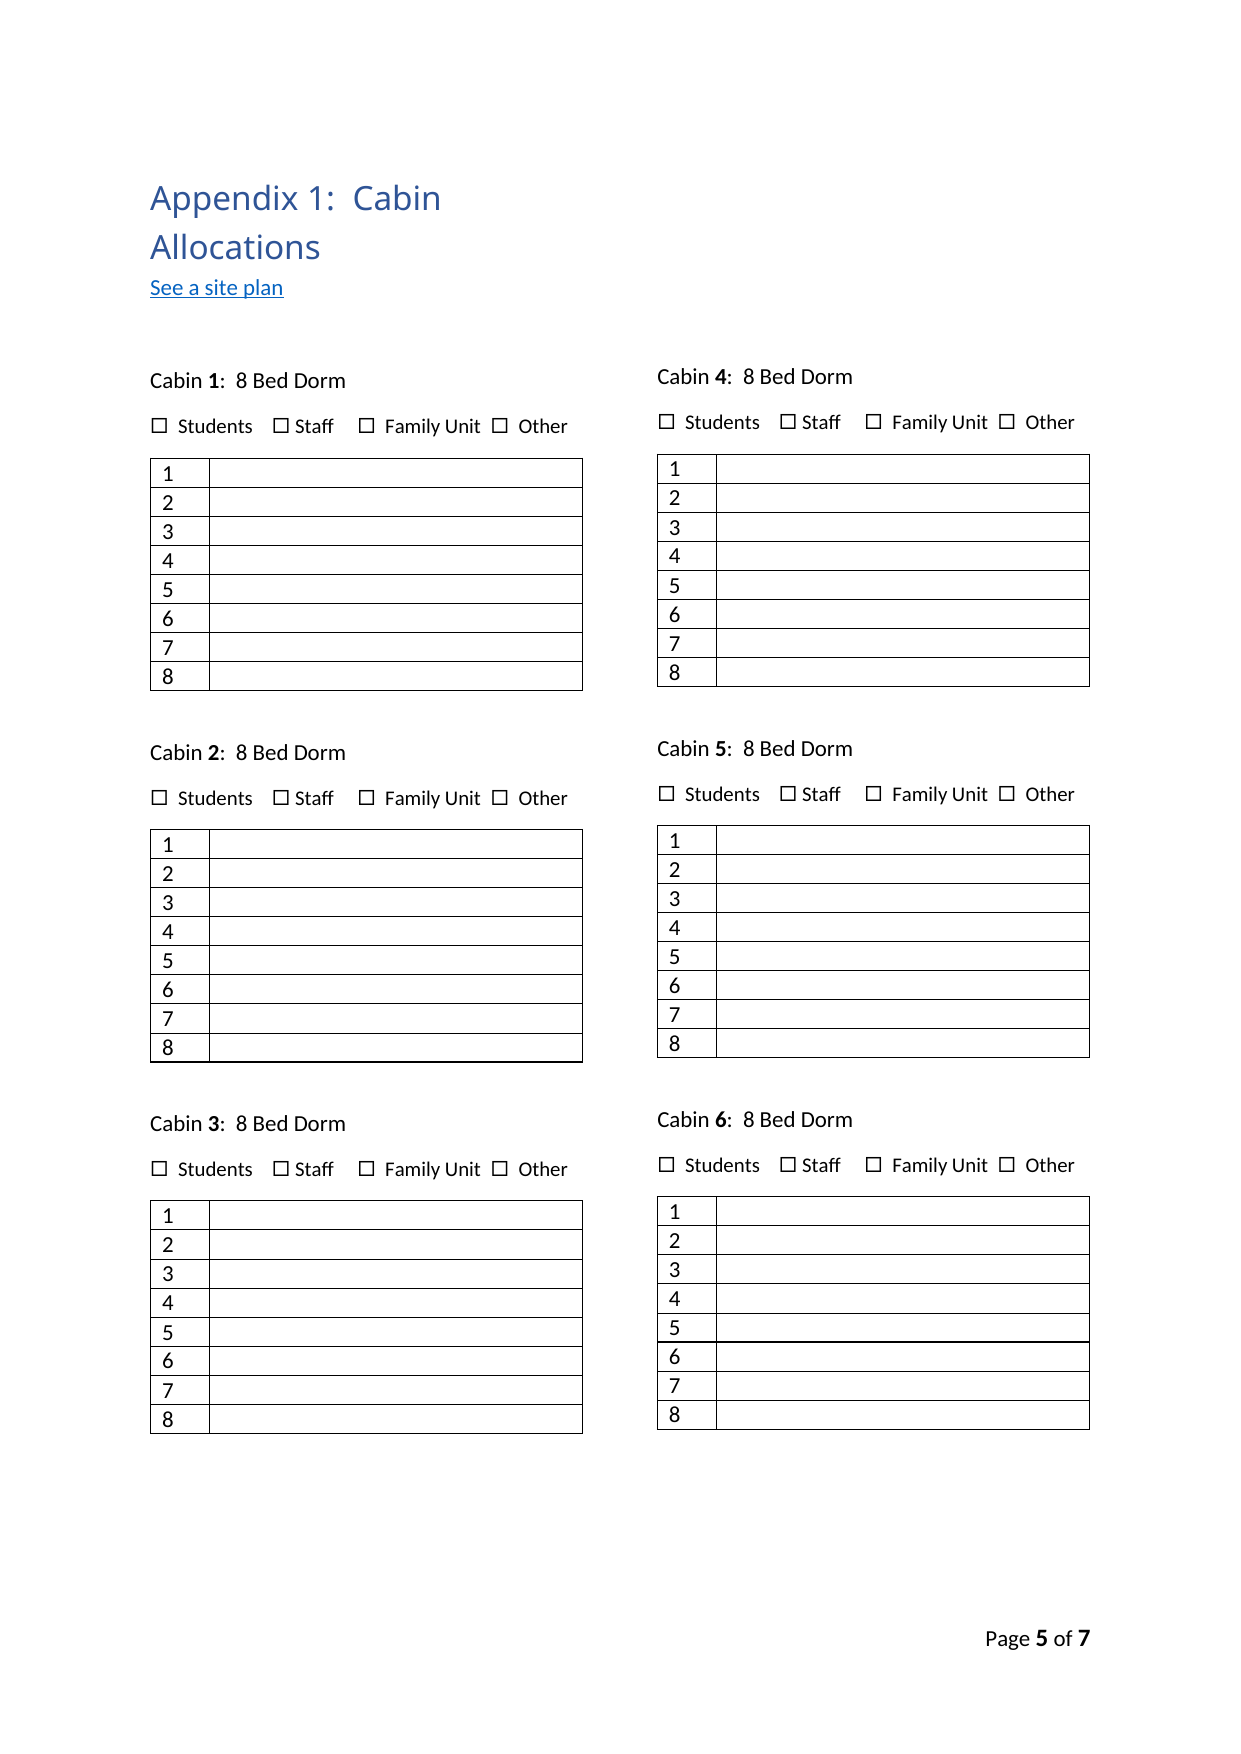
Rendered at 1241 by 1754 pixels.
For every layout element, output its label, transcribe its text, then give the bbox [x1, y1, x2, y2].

table_cell [210, 1376, 582, 1404]
table_cell 4 [658, 913, 716, 941]
table_cell 3 [658, 513, 716, 541]
table_header 1 [151, 459, 209, 487]
table_cell [717, 658, 1089, 686]
table_cell 2 [658, 855, 716, 883]
table_cell 2 [658, 484, 716, 512]
table_cell [210, 1347, 582, 1375]
table_header [717, 826, 1089, 854]
table_cell 2 [151, 1230, 209, 1258]
table_cell [210, 975, 582, 1003]
table_cell [210, 1034, 582, 1061]
table_cell 8 [151, 1034, 209, 1061]
table_cell [210, 604, 582, 632]
table_cell [210, 488, 582, 516]
table_cell 8 [658, 1029, 716, 1057]
table_cell [717, 600, 1089, 628]
text Students Staff Family Unit Other [657, 1152, 1090, 1177]
table_cell [717, 884, 1089, 912]
table_cell 4 [151, 1289, 209, 1317]
text Cabin 5: 8 Bed Dorm [657, 734, 1090, 762]
table_header 1 [151, 830, 209, 858]
table_cell [210, 575, 582, 603]
table_cell 2 [151, 488, 209, 516]
table_cell [210, 1405, 582, 1433]
table_header [210, 459, 582, 487]
table_cell [717, 1255, 1089, 1283]
table_cell 7 [658, 1000, 716, 1028]
table_cell 4 [151, 546, 209, 574]
table_cell 3 [151, 888, 209, 916]
table_cell 8 [658, 658, 716, 686]
table_cell 6 [151, 604, 209, 632]
table_cell [717, 1029, 1089, 1057]
table_cell 7 [658, 629, 716, 657]
table_cell [717, 942, 1089, 970]
table_cell 8 [151, 662, 209, 690]
table_cell [717, 913, 1089, 941]
table_cell [717, 1000, 1089, 1028]
table_header 1 [658, 826, 716, 854]
table_cell [717, 484, 1089, 512]
text Cabin 3: 8 Bed Dorm [150, 1109, 583, 1137]
table_cell 5 [151, 946, 209, 974]
subtitle Appendix 1: Cabin Allocations [150, 175, 583, 269]
text Students Staff Family Unit Other [150, 413, 583, 439]
table_cell [210, 1260, 582, 1287]
table_header 1 [658, 1197, 716, 1225]
table_cell [210, 859, 582, 887]
table_cell [717, 1401, 1089, 1429]
table_cell [210, 1289, 582, 1317]
text Students Staff Family Unit Other [657, 409, 1090, 435]
table_cell [717, 971, 1089, 999]
table_cell 2 [658, 1226, 716, 1254]
table_cell 4 [658, 1284, 716, 1312]
table_header [717, 1197, 1089, 1225]
table_header [210, 830, 582, 858]
table_cell [717, 542, 1089, 570]
table_cell [210, 1318, 582, 1346]
table_cell [717, 855, 1089, 883]
table_cell [210, 917, 582, 945]
table_cell 5 [658, 942, 716, 970]
table_cell 7 [658, 1372, 716, 1399]
table_cell [210, 946, 582, 974]
table_cell 7 [151, 633, 209, 661]
table_cell 5 [658, 571, 716, 599]
text Students Staff Family Unit Other [150, 785, 583, 810]
table_cell 3 [151, 517, 209, 545]
table_cell [717, 1314, 1089, 1341]
table_cell 5 [151, 1318, 209, 1346]
text Cabin 2: 8 Bed Dorm [150, 738, 583, 766]
table_cell 7 [151, 1376, 209, 1404]
table_cell 6 [658, 600, 716, 628]
table_cell 3 [151, 1260, 209, 1287]
table_cell [210, 1004, 582, 1032]
table_cell 4 [151, 917, 209, 945]
table_cell 5 [658, 1314, 716, 1341]
table_cell 5 [151, 575, 209, 603]
table_cell [210, 662, 582, 690]
table_cell [210, 546, 582, 574]
table_header 1 [658, 455, 716, 482]
table_cell [210, 1230, 582, 1258]
table_header 1 [151, 1201, 209, 1229]
table_cell 6 [151, 975, 209, 1003]
table_cell [717, 1284, 1089, 1312]
table_cell 6 [151, 1347, 209, 1375]
table_cell 6 [658, 971, 716, 999]
text Cabin 1: 8 Bed Dorm [150, 367, 583, 395]
table_cell [717, 1226, 1089, 1254]
text Students Staff Family Unit Other [150, 1156, 583, 1182]
text Students Staff Family Unit Other [657, 781, 1090, 806]
text Cabin 6: 8 Bed Dorm [657, 1105, 1090, 1133]
table_header [717, 455, 1089, 482]
table_cell [210, 633, 582, 661]
table_cell 3 [658, 884, 716, 912]
table_cell [717, 1372, 1089, 1399]
table_cell 2 [151, 859, 209, 887]
text See a site plan [150, 273, 583, 301]
table_cell 8 [151, 1405, 209, 1433]
table_cell [210, 517, 582, 545]
text Cabin 4: 8 Bed Dorm [657, 362, 1090, 391]
table_cell [717, 513, 1089, 541]
table_cell [717, 629, 1089, 657]
table_cell 8 [658, 1401, 716, 1429]
table_cell 7 [151, 1004, 209, 1032]
table_cell 3 [658, 1255, 716, 1283]
table_cell [717, 1343, 1089, 1371]
table_cell 6 [658, 1343, 716, 1371]
table_cell [717, 571, 1089, 599]
table_header [210, 1201, 582, 1229]
table_cell 4 [658, 542, 716, 570]
table_cell [210, 888, 582, 916]
